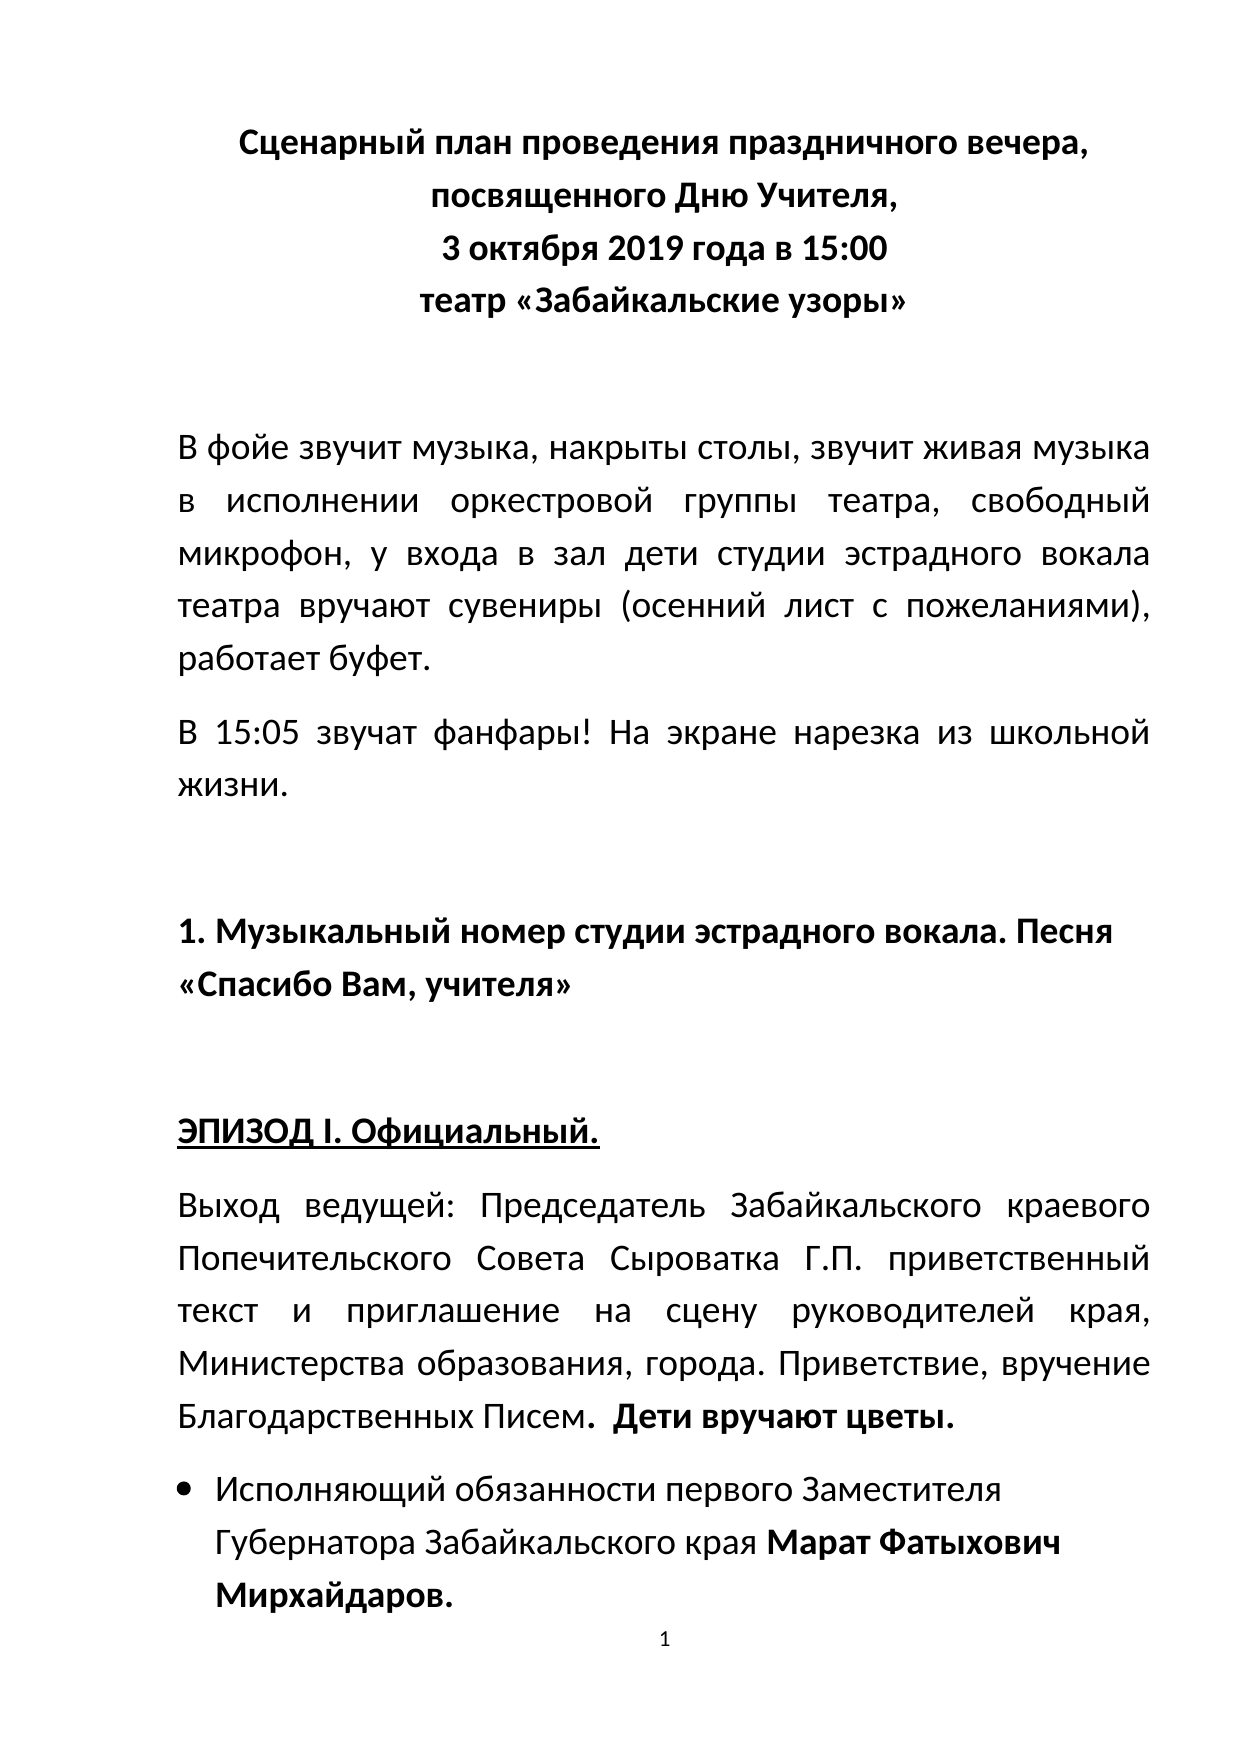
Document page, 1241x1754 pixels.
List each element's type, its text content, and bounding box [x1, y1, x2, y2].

text Сценарный план проведения праздничного вечера, посвященного Дню Учителя, 3 октября 2019 года в 15:00 театр «Забайкальские узоры» [177, 118, 1152, 322]
text В фойе звучит музыка, накрыты столы, звучит живая музыка в исполнении оркестровой группы театра, свободный микрофон, у входа в зал дети студии эстрадного вокала театра вручают сувениры (осенний лист с пожеланиями), работает буфет. [177, 423, 1152, 680]
text ЭПИЗОД I. Официальный. [177, 1107, 1152, 1153]
list Исполняющий обязанности первого Заместителя Губернатора Забайкальского края Марат Фатыхович Мирхайдаров. [177, 1465, 1152, 1616]
text 1. Музыкальный номер студии эстрадного вокала. Песня «Спасибо Вам, учителя» [177, 907, 1152, 1006]
text В 15:05 звучат фанфары! На экране нарезка из школьной жизни. [177, 708, 1152, 806]
text Выход ведущей: Председатель Забайкальского краевого Попечительского Совета Сыроватка Г.П. приветственный текст и приглашение на сцену руководителей края, Министерства образования, города. Приветствие, вручение Благодарственных Писем. Дети вручают цветы. [177, 1181, 1152, 1437]
